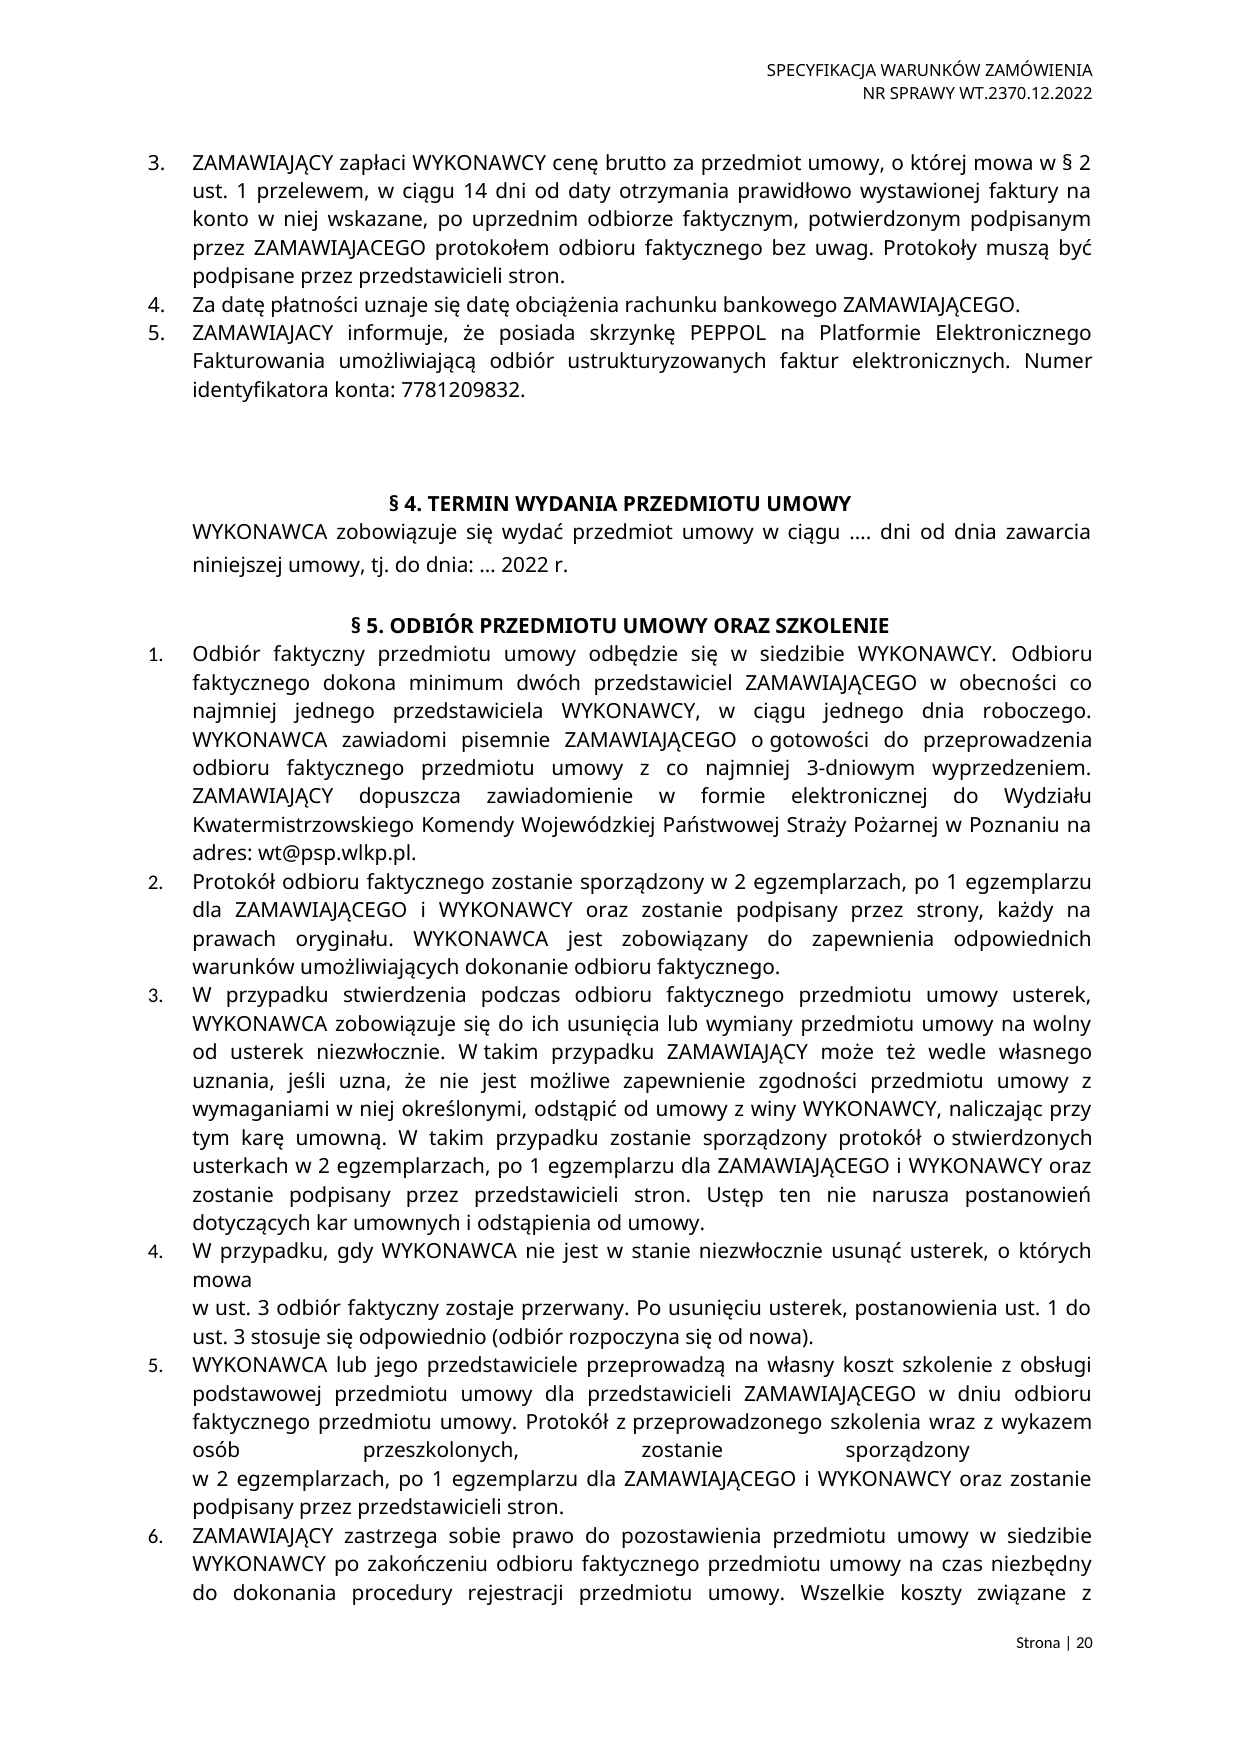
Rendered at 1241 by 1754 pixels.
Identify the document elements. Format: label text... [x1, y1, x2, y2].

list W przypadku, gdy WYKONAWCA nie jest w stanie niezwłocznie usunąć usterek, o których mowa w ust. 3 odbiór faktyczny zostaje przerwany. Po usunięciu usterek, postanowienia ust. 1 do ust. 3 stosuje się odpowiednio (odbiór rozpoczyna się od nowa). [148, 1237, 1093, 1350]
text § 5. ODBIÓR PRZEDMIOTU UMOWY ORAZ SZKOLENIE [148, 611, 1093, 639]
list ZAMAWIAJĄCY zapłaci WYKONAWCY cenę brutto za przedmiot umowy, o której mowa w § 2 ust. 1 przelewem, w ciągu 14 dni od daty otrzymania prawidłowo wystawionej faktury na konto w niej wskazane, po uprzednim odbiorze faktycznym, potwierdzonym podpisanym przez ZAMAWIAJACEGO protokołem odbioru faktycznego bez uwag. Protokoły muszą być podpisane przez przedstawicieli stron. [148, 148, 1093, 290]
text § 4. TERMIN WYDANIA PRZEDMIOTU UMOWY [148, 489, 1093, 517]
text WYKONAWCA zobowiązuje się wydać przedmiot umowy w ciągu …. dni od dnia zawarcia niniejszej umowy, tj. do dnia: … 2022 r. [192, 517, 1093, 578]
list Za datę płatności uznaje się datę obciążenia rachunku bankowego ZAMAWIAJĄCEGO. [148, 290, 1093, 318]
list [148, 1521, 1093, 1606]
list Odbiór faktyczny przedmiotu umowy odbędzie się w siedzibie WYKONAWCY. Odbioru faktycznego dokona minimum dwóch przedstawiciel ZAMAWIAJĄCEGO w obecności co najmniej jednego przedstawiciela WYKONAWCY, w ciągu jednego dnia roboczego. WYKONAWCA zawiadomi pisemnie ZAMAWIAJĄCEGO o gotowości do przeprowadzenia odbioru faktycznego przedmiotu umowy z co najmniej 3-dniowym wyprzedzeniem. ZAMAWIAJĄCY dopuszcza zawiadomienie w formie elektronicznej do Wydziału Kwatermistrzowskiego Komendy Wojewódzkiej Państwowej Straży Pożarnej w Poznaniu na adres: wt@psp.wlkp.pl. [148, 639, 1093, 867]
list WYKONAWCA lub jego przedstawiciele przeprowadzą na własny koszt szkolenie z obsługi podstawowej przedmiotu umowy dla przedstawicieli ZAMAWIAJĄCEGO w dniu odbioru faktycznego przedmiotu umowy. Protokół z przeprowadzonego szkolenia wraz z wykazem osób przeszkolonych, zostanie sporządzony w 2 egzemplarzach, po 1 egzemplarzu dla ZAMAWIAJĄCEGO i WYKONAWCY oraz zostanie podpisany przez przedstawicieli stron. [148, 1350, 1093, 1521]
list Protokół odbioru faktycznego zostanie sporządzony w 2 egzemplarzach, po 1 egzemplarzu dla ZAMAWIAJĄCEGO i WYKONAWCY oraz zostanie podpisany przez strony, każdy na prawach oryginału. WYKONAWCA jest zobowiązany do zapewnienia odpowiednich warunków umożliwiających dokonanie odbioru faktycznego. [148, 867, 1093, 981]
list ZAMAWIAJACY informuje, że posiada skrzynkę PEPPOL na Platformie Elektronicznego Fakturowania umożliwiającą odbiór ustrukturyzowanych faktur elektronicznych. Numer identyfikatora konta: 7781209832. [148, 318, 1093, 403]
list W przypadku stwierdzenia podczas odbioru faktycznego przedmiotu umowy usterek, WYKONAWCA zobowiązuje się do ich usunięcia lub wymiany przedmiotu umowy na wolny od usterek niezwłocznie. W takim przypadku ZAMAWIAJĄCY może też wedle własnego uznania, jeśli uzna, że nie jest możliwe zapewnienie zgodności przedmiotu umowy z wymaganiami w niej określonymi, odstąpić od umowy z winy WYKONAWCY, naliczając przy tym karę umowną. W takim przypadku zostanie sporządzony protokół o stwierdzonych usterkach w 2 egzemplarzach, po 1 egzemplarzu dla ZAMAWIAJĄCEGO i WYKONAWCY oraz zostanie podpisany przez przedstawicieli stron. Ustęp ten nie narusza postanowień dotyczących kar umownych i odstąpienia od umowy. [148, 981, 1093, 1237]
